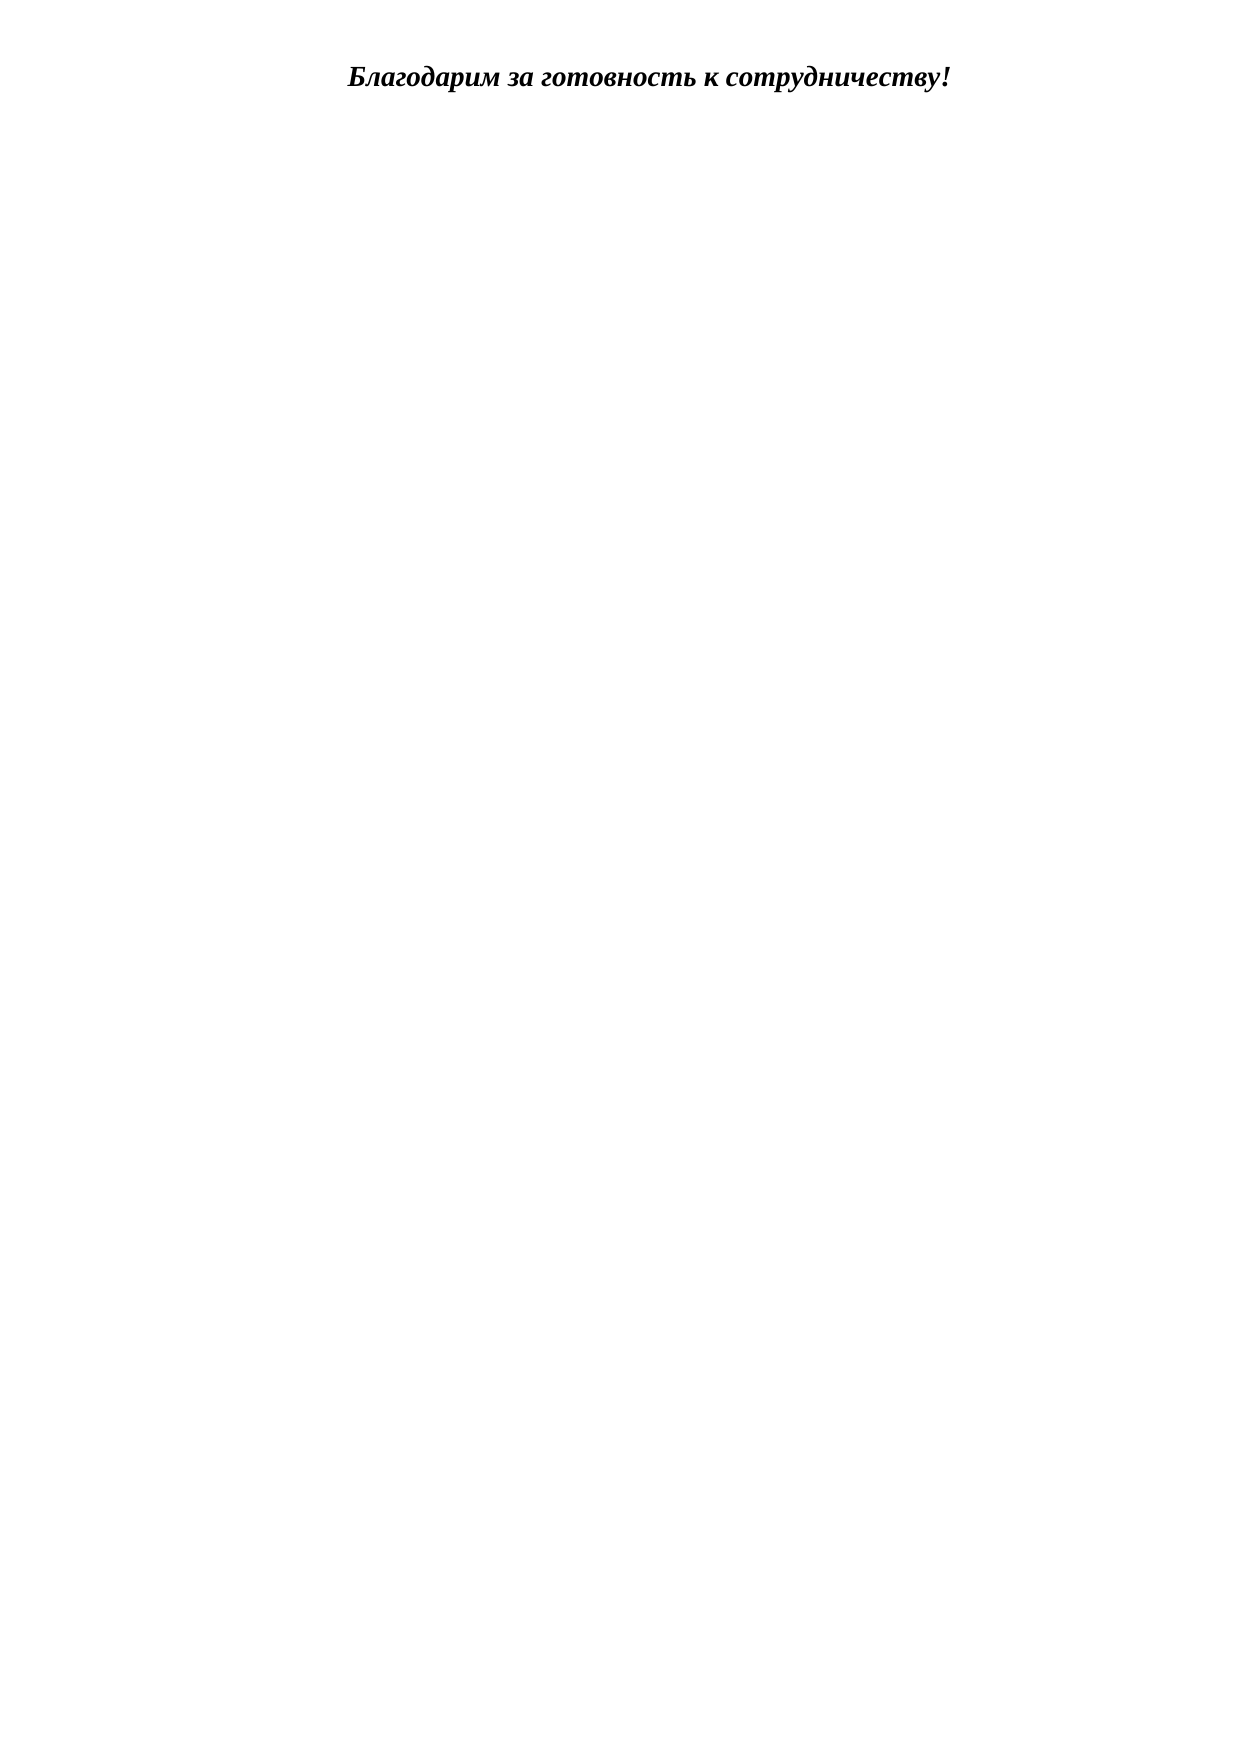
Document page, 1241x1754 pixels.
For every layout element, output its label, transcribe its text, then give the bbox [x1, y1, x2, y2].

list Благодарим за готовность к сотрудничеству! [118, 59, 1181, 93]
